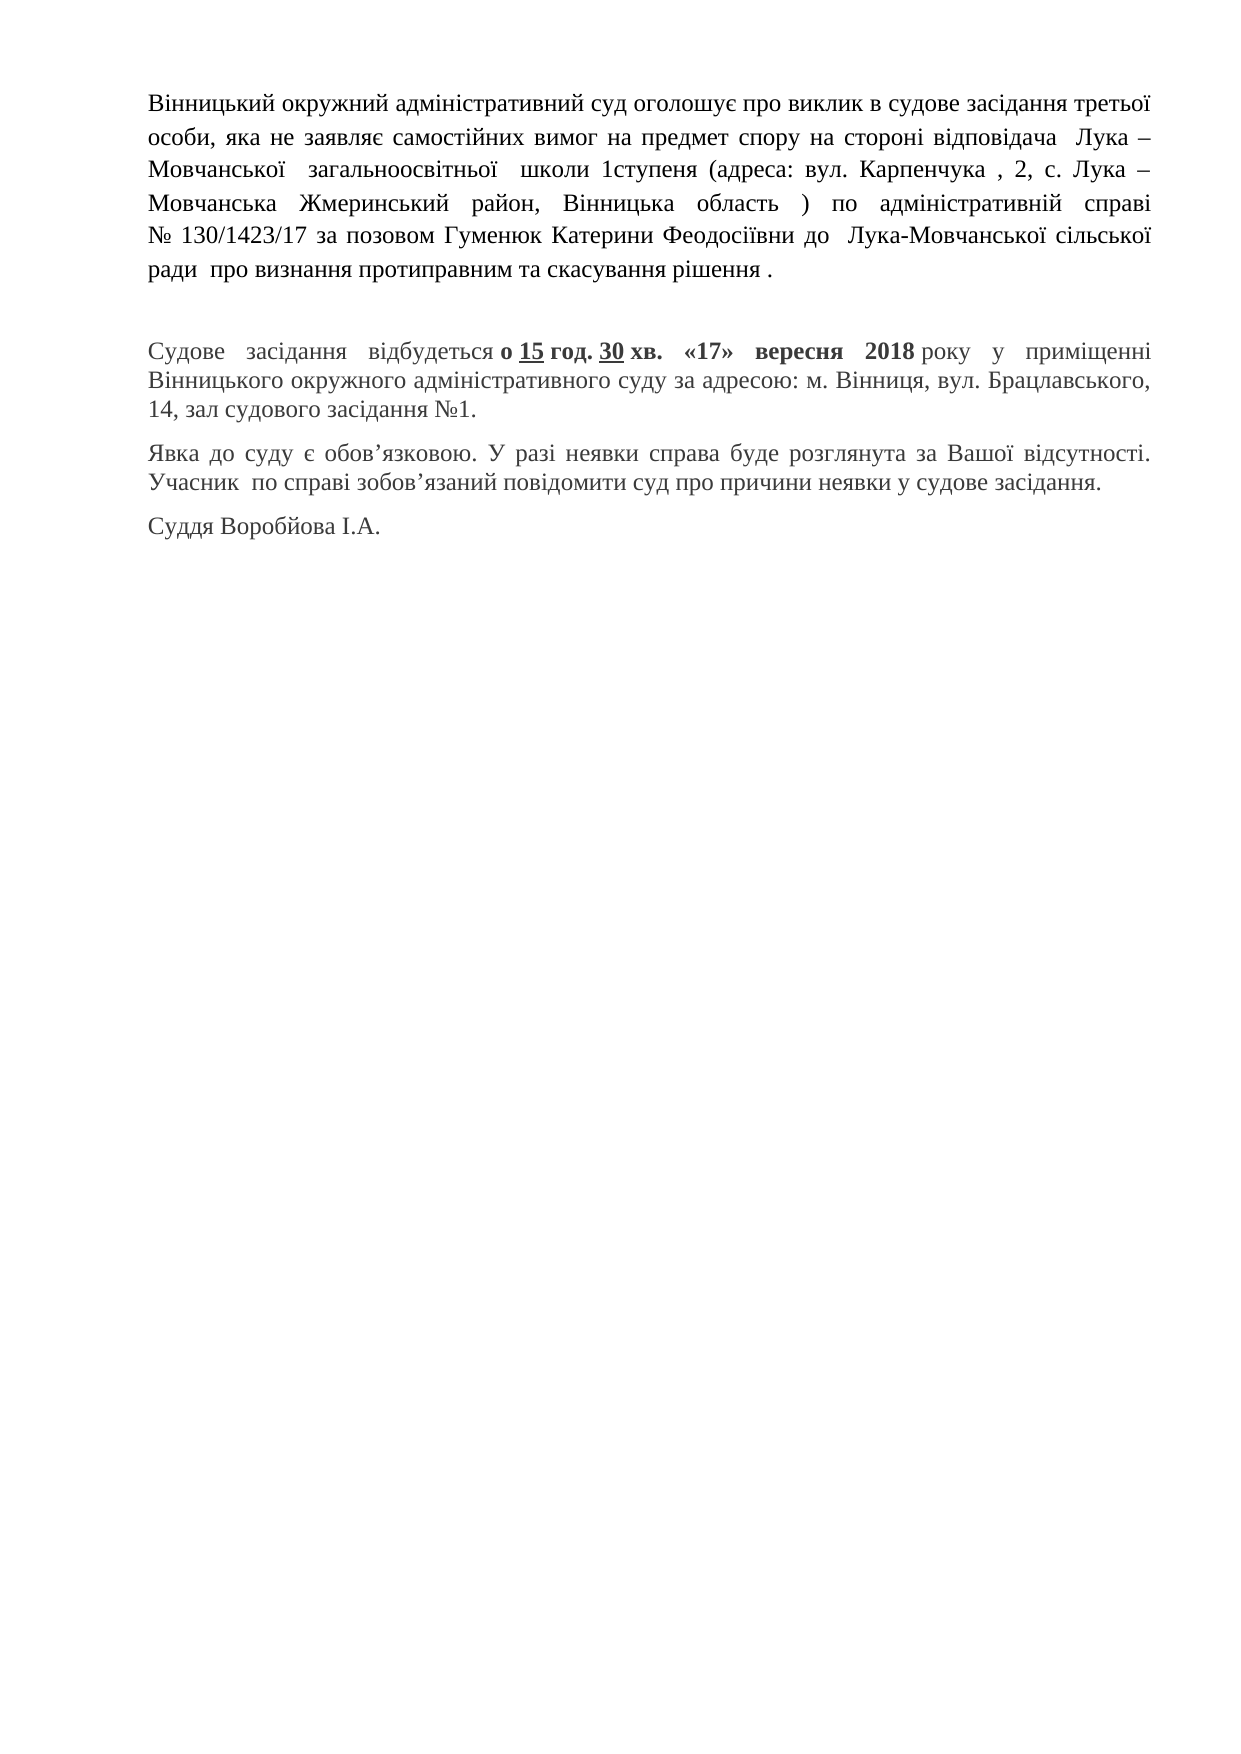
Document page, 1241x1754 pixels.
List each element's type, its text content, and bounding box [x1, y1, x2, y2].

text Вінницький окружний адміністративний суд оголошує про виклик в судове засідання третьої особи, яка не заявляє самостійних вимог на предмет спору на стороні відповідача Лука –Мовчанської загальноосвітньої школи 1ступеня (адреса: вул. Карпенчука , 2, с. Лука –Мовчанська Жмеринський район, Вінницька область ) по адміністративній справі № 130/1423/17 за позовом Гуменюк Катерини Феодосіївни до Лука-Мовчанської сільської ради про визнання протиправним та скасування рішення . [148, 88, 1152, 282]
text Судове засідання відбудеться о 15 год. 30 хв. «17» вересня 2018 року у приміщенні Вінницького окружного адміністративного суду за адресою: м. Вінниця, вул. Брацлавського, 14, зал судового засідання №1. [148, 336, 1152, 422]
text Явка до суду є обов’язковою. У разі неявки справа буде розглянута за Вашої відсутності. Учасник по справі зобов’язаний повідомити суд про причини неявки у судове засідання. [148, 438, 1152, 496]
text Суддя Воробйова І.А. [148, 511, 1152, 540]
